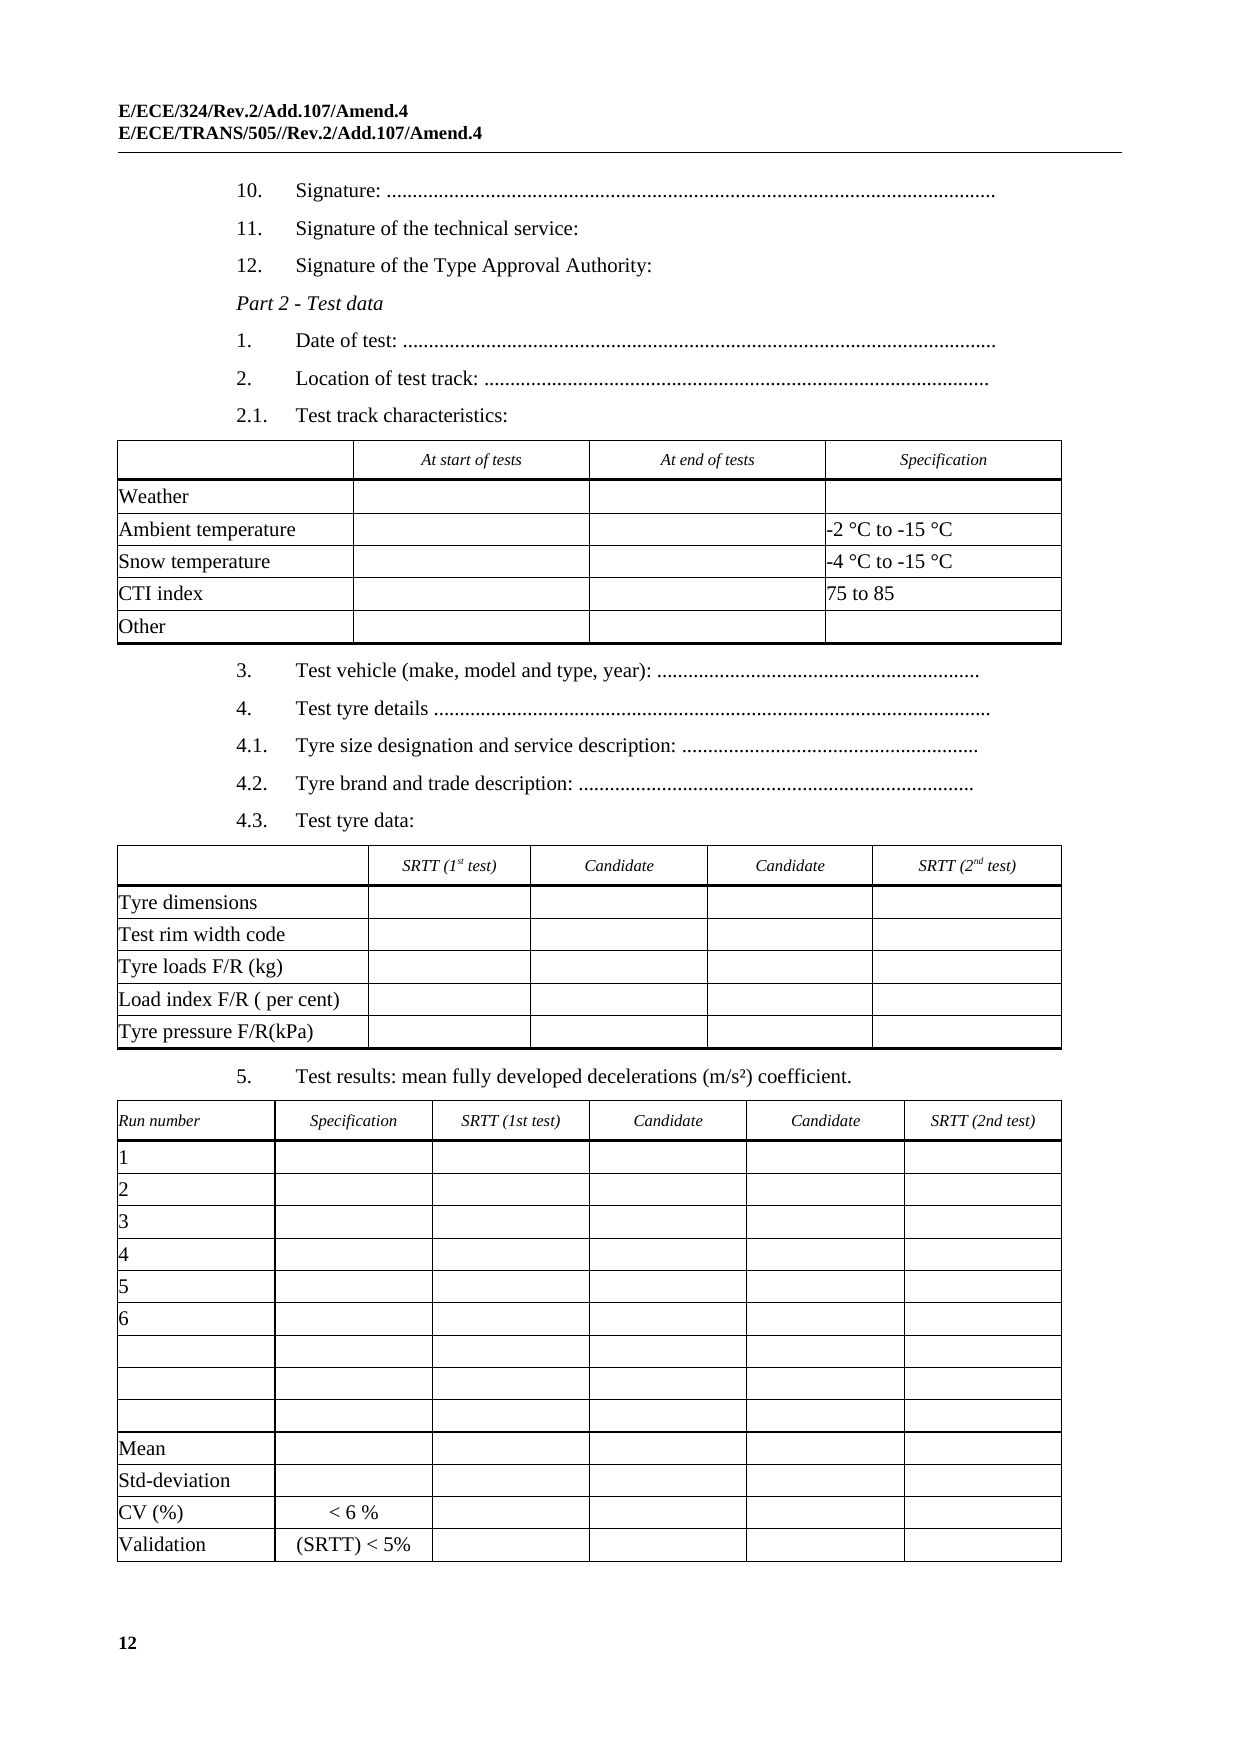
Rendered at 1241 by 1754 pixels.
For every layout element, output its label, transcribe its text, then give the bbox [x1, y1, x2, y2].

table_cell [826, 481, 1061, 513]
table_cell [905, 1239, 1061, 1270]
table_cell [873, 1016, 1061, 1047]
table_cell [708, 1016, 872, 1047]
table_cell Tyre pressure F/R(kPa) [118, 1016, 368, 1047]
table_cell x [747, 1529, 904, 1561]
table_cell [433, 1303, 589, 1334]
table_cell [905, 1174, 1061, 1205]
table_cell [276, 1465, 432, 1496]
table_cell [747, 1497, 904, 1528]
table_cell [905, 1433, 1061, 1464]
table_cell [905, 1271, 1061, 1302]
table_cell [369, 1016, 530, 1047]
table_cell [276, 1271, 432, 1302]
table_cell [433, 1174, 589, 1205]
table_cell [905, 1497, 1061, 1528]
table_cell [118, 1368, 274, 1399]
table_cell [873, 951, 1061, 982]
table_cell [354, 611, 589, 642]
table_cell [708, 951, 872, 982]
table_cell [873, 984, 1061, 1015]
table_cell [747, 1400, 904, 1431]
table_cell [531, 1016, 707, 1047]
table_cell [531, 887, 707, 918]
table_header At start of tests [354, 441, 589, 478]
table_cell [276, 1368, 432, 1399]
table_cell 2 [118, 1174, 274, 1205]
table_cell Snow temperature [118, 546, 353, 577]
table_cell [276, 1303, 432, 1334]
table_cell [747, 1206, 904, 1238]
table_cell [747, 1465, 904, 1496]
table_cell [590, 546, 825, 577]
table_cell CTI index [118, 578, 353, 609]
table_cell [369, 984, 530, 1015]
table_cell [354, 481, 589, 513]
table_cell [747, 1368, 904, 1399]
table_cell [531, 951, 707, 982]
table_cell [433, 1497, 589, 1528]
table_cell [590, 1497, 746, 1528]
table_cell [276, 1206, 432, 1238]
table_cell 4 [118, 1239, 274, 1270]
table_header SRTT (2nd test) [873, 846, 1061, 883]
table_cell [369, 951, 530, 982]
table_cell x [433, 1529, 589, 1561]
table_cell [590, 1400, 746, 1431]
table_cell [590, 1142, 746, 1173]
table_cell [433, 1142, 589, 1173]
table_cell [590, 1433, 746, 1464]
table_cell [118, 1400, 274, 1431]
table_cell [433, 1206, 589, 1238]
table_cell Weather [118, 481, 353, 513]
table_cell 3 [118, 1206, 274, 1238]
table_cell [747, 1336, 904, 1367]
table_cell 1 [118, 1142, 274, 1173]
table_cell [826, 611, 1061, 642]
table_cell [433, 1271, 589, 1302]
table_cell [590, 514, 825, 545]
table_cell [354, 546, 589, 577]
table_cell Mean [118, 1433, 274, 1464]
table_cell [747, 1271, 904, 1302]
table_cell [590, 1239, 746, 1270]
table_cell [905, 1303, 1061, 1334]
text Part 2 - Test data [236, 290, 1004, 315]
table_header Candidate [531, 846, 707, 883]
table_header Specification [826, 441, 1061, 478]
table_cell Ambient temperature [118, 514, 353, 545]
table_cell [708, 919, 872, 950]
table_cell [590, 1465, 746, 1496]
table_header Candidate [708, 846, 872, 883]
table_cell 5 [118, 1271, 274, 1302]
text 10. Signature: ..................................................................................................................... [236, 177, 1004, 202]
table_cell [905, 1465, 1061, 1496]
table_cell (SRTT) < 5% [276, 1529, 432, 1561]
table_cell x [590, 1529, 746, 1561]
table_cell [276, 1239, 432, 1270]
table_cell [590, 611, 825, 642]
table_cell 75 to 85 [826, 578, 1061, 609]
text 3. Test vehicle (make, model and type, year): .............................................................. [236, 657, 1004, 682]
table_cell [590, 1336, 746, 1367]
table_cell [747, 1239, 904, 1270]
table_cell [276, 1174, 432, 1205]
table_cell < 6 % [276, 1497, 432, 1528]
table_cell [369, 887, 530, 918]
table_header SRTT (2nd test) [905, 1101, 1061, 1139]
table_cell Load index F/R ( per cent) [118, 984, 368, 1015]
table_cell [590, 481, 825, 513]
table_cell Tyre dimensions [118, 887, 368, 918]
table_cell [433, 1368, 589, 1399]
table_header [118, 846, 368, 883]
table_cell -2 °C to -15 °C [826, 514, 1061, 545]
table_cell [747, 1174, 904, 1205]
table_cell [590, 1368, 746, 1399]
text 2. Location of test track: ................................................................................................. [236, 365, 1004, 390]
table_cell [747, 1433, 904, 1464]
text 1. Date of test: .................................................................................................................. [236, 327, 1004, 352]
table_header SRTT (1st test) [433, 1101, 589, 1139]
text 4.2. Tyre brand and trade description: ............................................................................ [236, 770, 1004, 795]
text 11. Signature of the technical service: [236, 215, 1004, 240]
table_cell 6 [118, 1303, 274, 1334]
text 2.1. Test track characteristics: [236, 402, 1004, 427]
table_cell [369, 919, 530, 950]
table_cell [276, 1433, 432, 1464]
table_header Candidate [747, 1101, 904, 1139]
table_cell [590, 1174, 746, 1205]
table_cell [276, 1142, 432, 1173]
table_cell Test rim width code [118, 919, 368, 950]
table_cell [905, 1142, 1061, 1173]
table_header [118, 441, 353, 478]
table_cell [276, 1336, 432, 1367]
table_cell [905, 1206, 1061, 1238]
table_cell [276, 1400, 432, 1431]
text 4.1. Tyre size designation and service description: ......................................................... [236, 732, 1004, 757]
table_cell CV (%) [118, 1497, 274, 1528]
table_cell [905, 1529, 1061, 1561]
table_cell [590, 1303, 746, 1334]
table_cell [354, 578, 589, 609]
table_cell [590, 1271, 746, 1302]
text 4. Test tyre details ........................................................................................................... [236, 695, 1004, 720]
table_cell [433, 1465, 589, 1496]
table_cell [531, 984, 707, 1015]
table_cell [433, 1400, 589, 1431]
table_cell Tyre loads F/R (kg) [118, 951, 368, 982]
text 4.3. Test tyre data: [236, 807, 1004, 832]
table_cell [708, 887, 872, 918]
table_cell Std-deviation [118, 1465, 274, 1496]
table_cell [354, 514, 589, 545]
text 12. Signature of the Type Approval Authority: [236, 252, 1004, 277]
table_header Candidate [590, 1101, 746, 1139]
table_cell [708, 984, 872, 1015]
table_cell [905, 1336, 1061, 1367]
table_cell [905, 1368, 1061, 1399]
table_cell [747, 1142, 904, 1173]
table_cell [590, 578, 825, 609]
table_cell [747, 1303, 904, 1334]
table_cell [873, 887, 1061, 918]
table_cell [433, 1239, 589, 1270]
table_cell [118, 1336, 274, 1367]
table_cell [433, 1336, 589, 1367]
table_header SRTT (1st test) [369, 846, 530, 883]
table_header Specification [276, 1101, 432, 1139]
table_cell -4 °C to -15 °C [826, 546, 1061, 577]
table_cell Validation SRTT [118, 1529, 274, 1561]
table_cell [905, 1400, 1061, 1431]
table_cell Other [118, 611, 353, 642]
table_cell [590, 1206, 746, 1238]
table_cell [433, 1433, 589, 1464]
table_cell [531, 919, 707, 950]
text 5. Test results: mean fully developed decelerations (m/s²) coefficient. [236, 1063, 1004, 1088]
table_header At end of tests [590, 441, 825, 478]
table_header Run number [118, 1101, 274, 1139]
table_cell [873, 919, 1061, 950]
